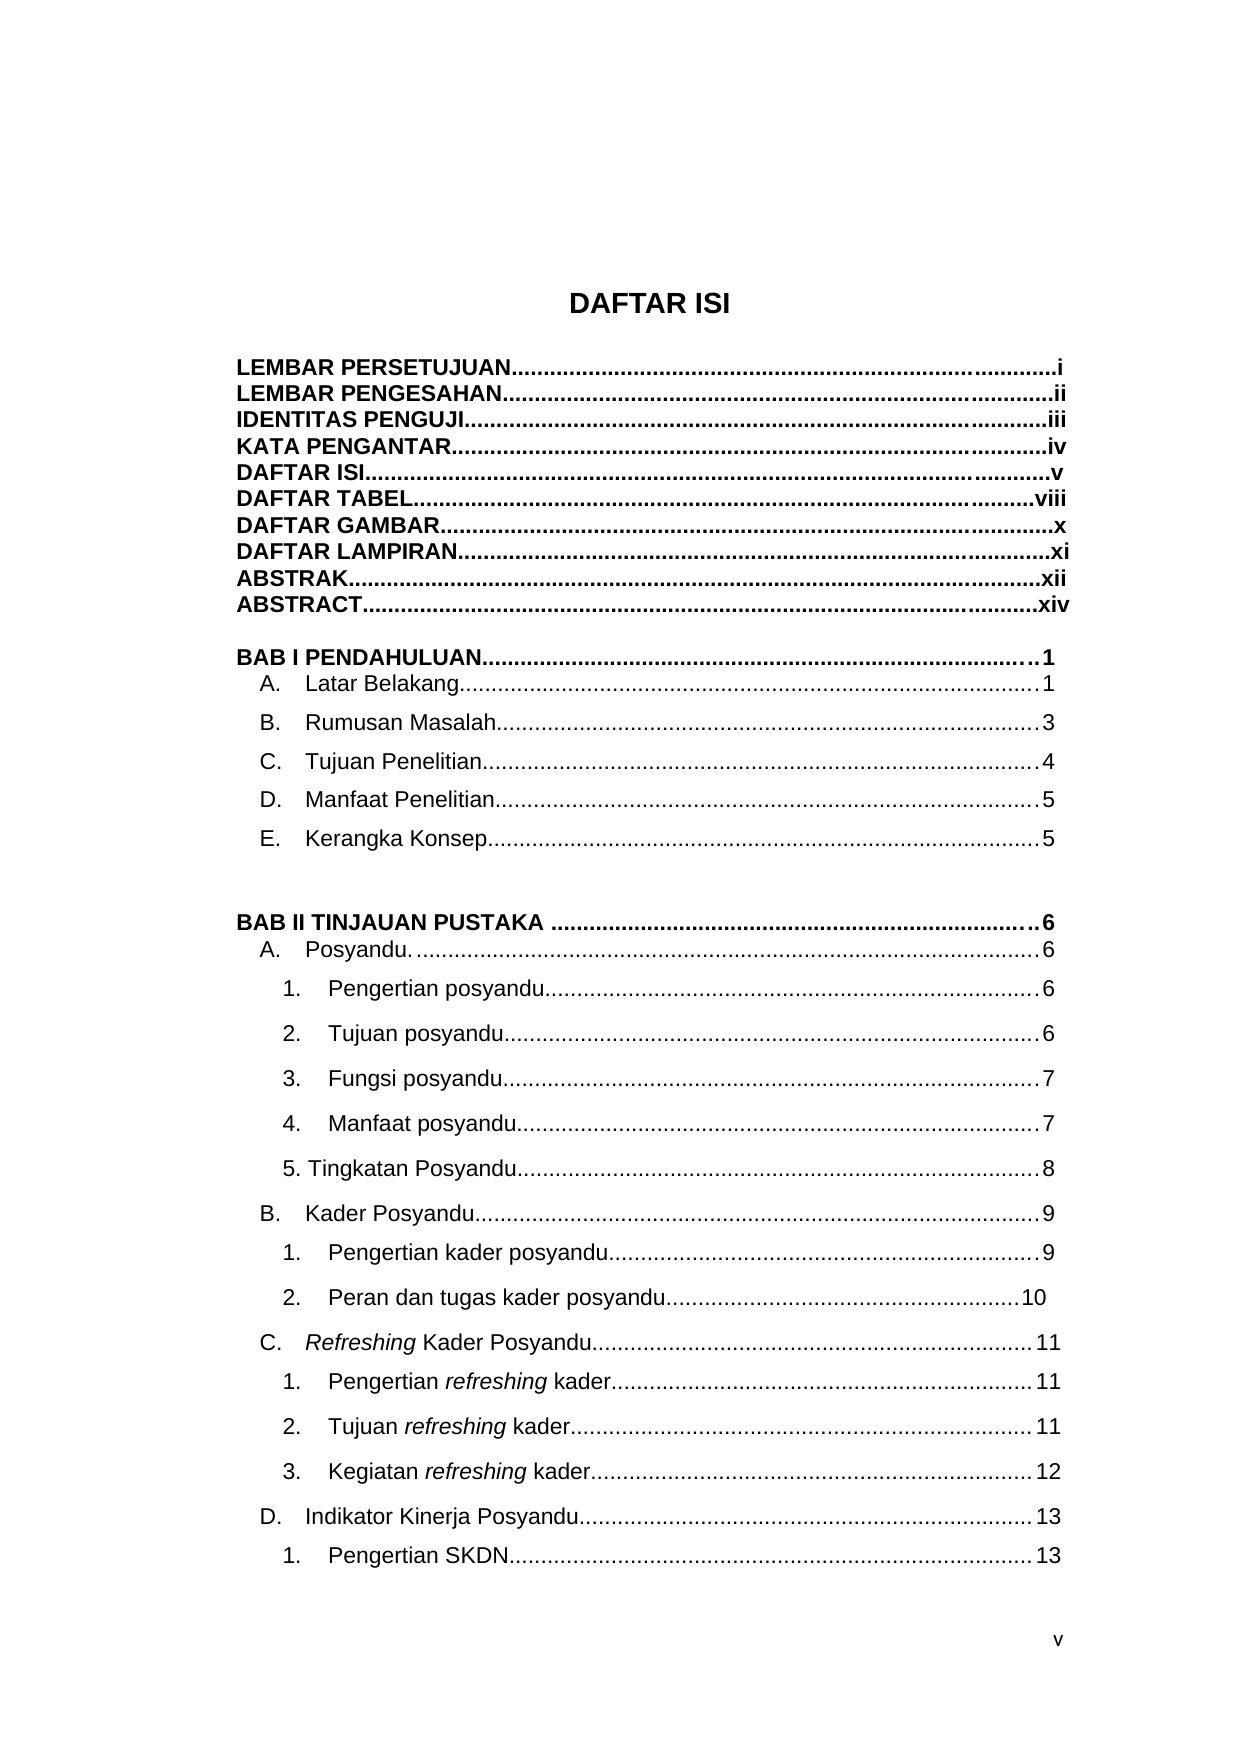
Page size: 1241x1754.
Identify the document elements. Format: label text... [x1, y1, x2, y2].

text 4. Manfaat posyandu 7 [282, 1110, 1063, 1136]
text KATA PENGANTAR ............iv [236, 433, 1063, 459]
text DAFTAR ISI ............v [236, 459, 1063, 485]
text C. Refreshing Kader Posyandu 11 [259, 1329, 1063, 1355]
text IDENTITAS PENGUJI ............iii [236, 406, 1063, 433]
text 5. Tingkatan Posyandu 8 [282, 1155, 1063, 1181]
text B. Rumusan Masalah 3 [259, 709, 1063, 735]
text 1. Pengertian posyandu 6 [282, 974, 1063, 1001]
text 1. Pengertian SKDN 13 [282, 1542, 1063, 1568]
text ABSTRACT ...........xiv [236, 591, 1063, 617]
text B. Kader Posyandu 9 [259, 1200, 1063, 1226]
text D. Indikator Kinerja Posyandu 13 [259, 1503, 1063, 1529]
text ABSTRAK ...........xii [236, 564, 1063, 591]
text DAFTAR GAMBAR .............x [236, 512, 1063, 538]
text 1. Pengertian kader posyandu 9 [282, 1239, 1063, 1265]
text C. Tujuan Penelitian 4 [259, 748, 1063, 774]
text LEMBAR PERSETUJUAN .............i [236, 354, 1063, 380]
text 3. Kegiatan refreshing kader 12 [282, 1458, 1063, 1484]
text D. Manfaat Penelitian 5 [259, 786, 1063, 813]
text DAFTAR LAMPIRAN .............xi [236, 538, 1063, 564]
text 1. Pengertian refreshing kader 11 [282, 1368, 1063, 1394]
text BAB II TINJAUAN PUSTAKA 6 [236, 909, 1063, 936]
text 2. Tujuan refreshing kader 11 [282, 1413, 1063, 1439]
text DAFTAR TABEL ..........viii [236, 485, 1063, 512]
text A. Latar Belakang 1 [259, 670, 1063, 696]
text BAB I PENDAHULUAN 1 [236, 643, 1063, 670]
text LEMBAR PENGESAHAN .............ii [236, 380, 1063, 406]
subtitle DAFTAR ISI [236, 286, 1063, 320]
text 3. Fungsi posyandu 7 [282, 1065, 1063, 1091]
text 2. Tujuan posyandu 6 [282, 1019, 1063, 1046]
text A. Posyandu 6 [259, 936, 1063, 962]
text 2. Peran dan tugas kader posyandu 10 [282, 1284, 1063, 1310]
text E. Kerangka Konsep 5 [259, 825, 1063, 852]
